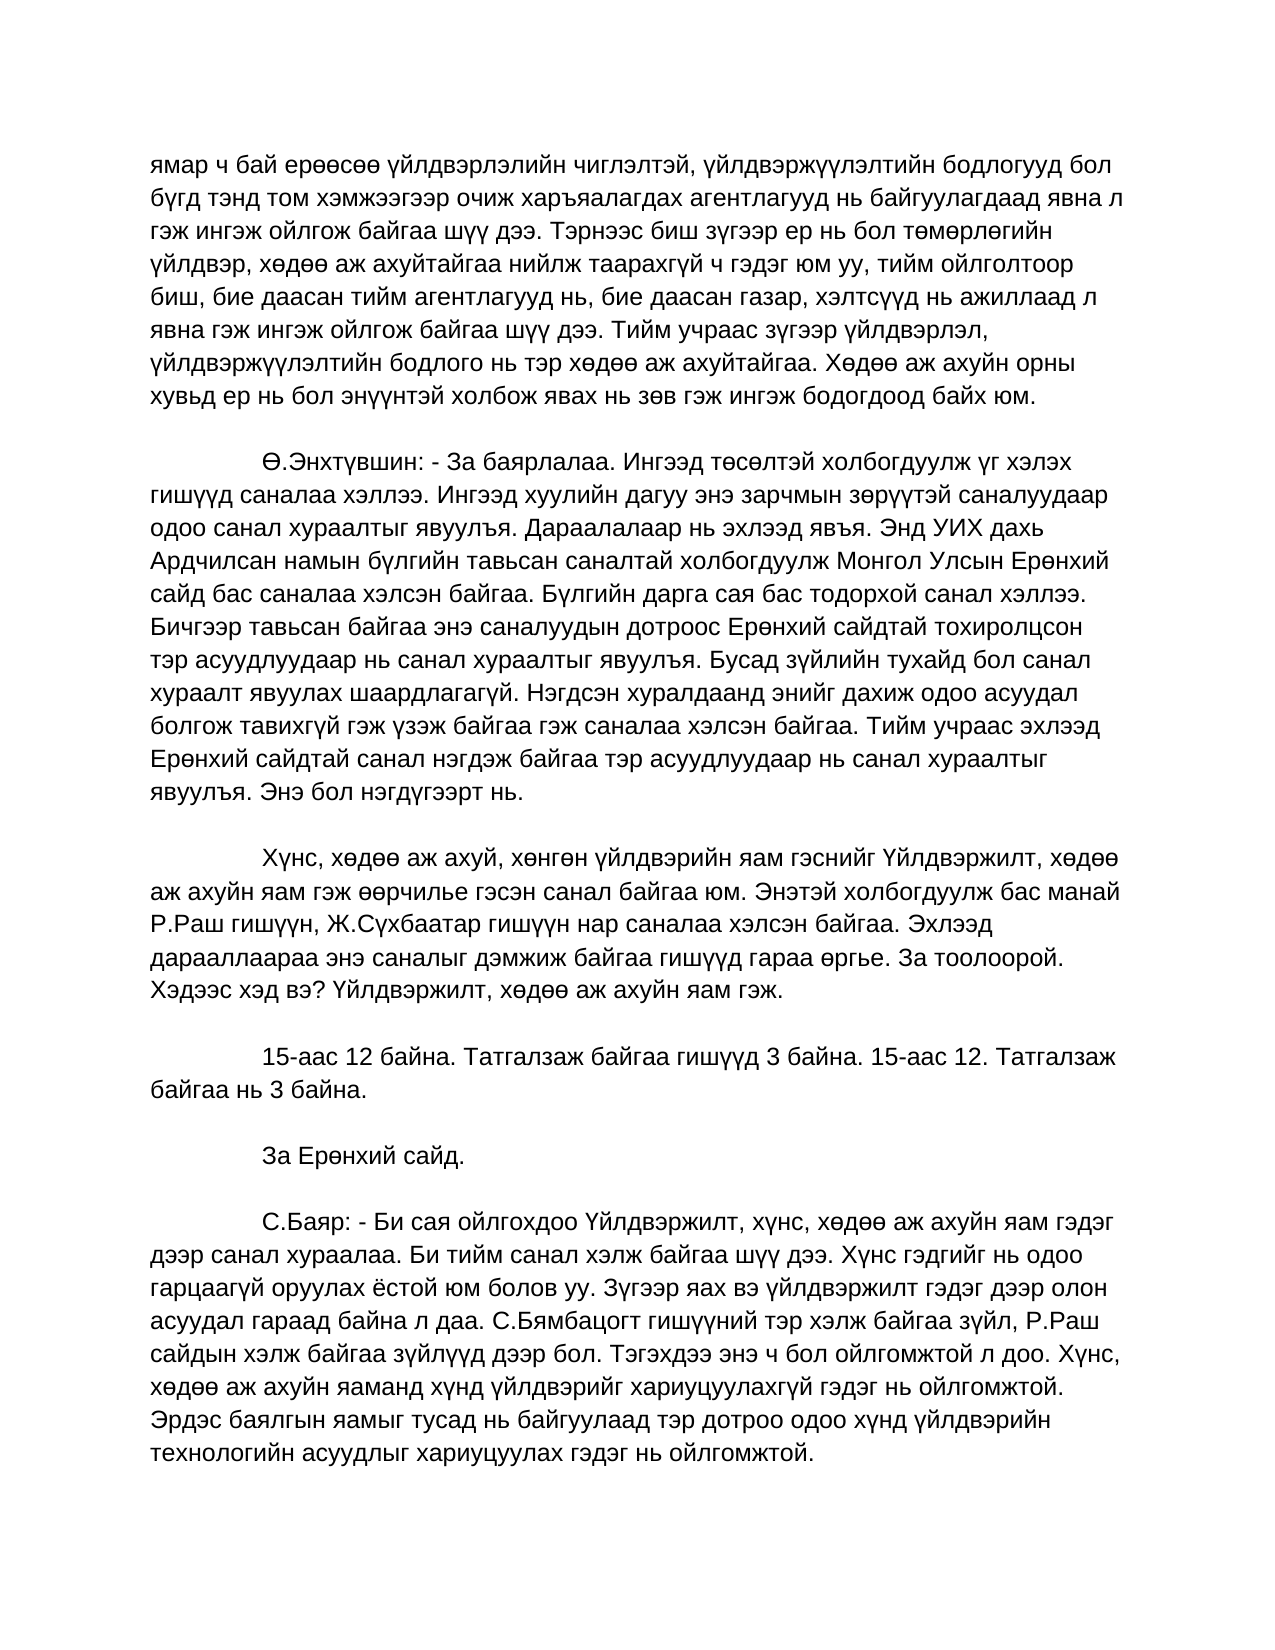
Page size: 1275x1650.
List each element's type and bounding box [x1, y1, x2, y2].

text [150, 150, 1125, 1499]
